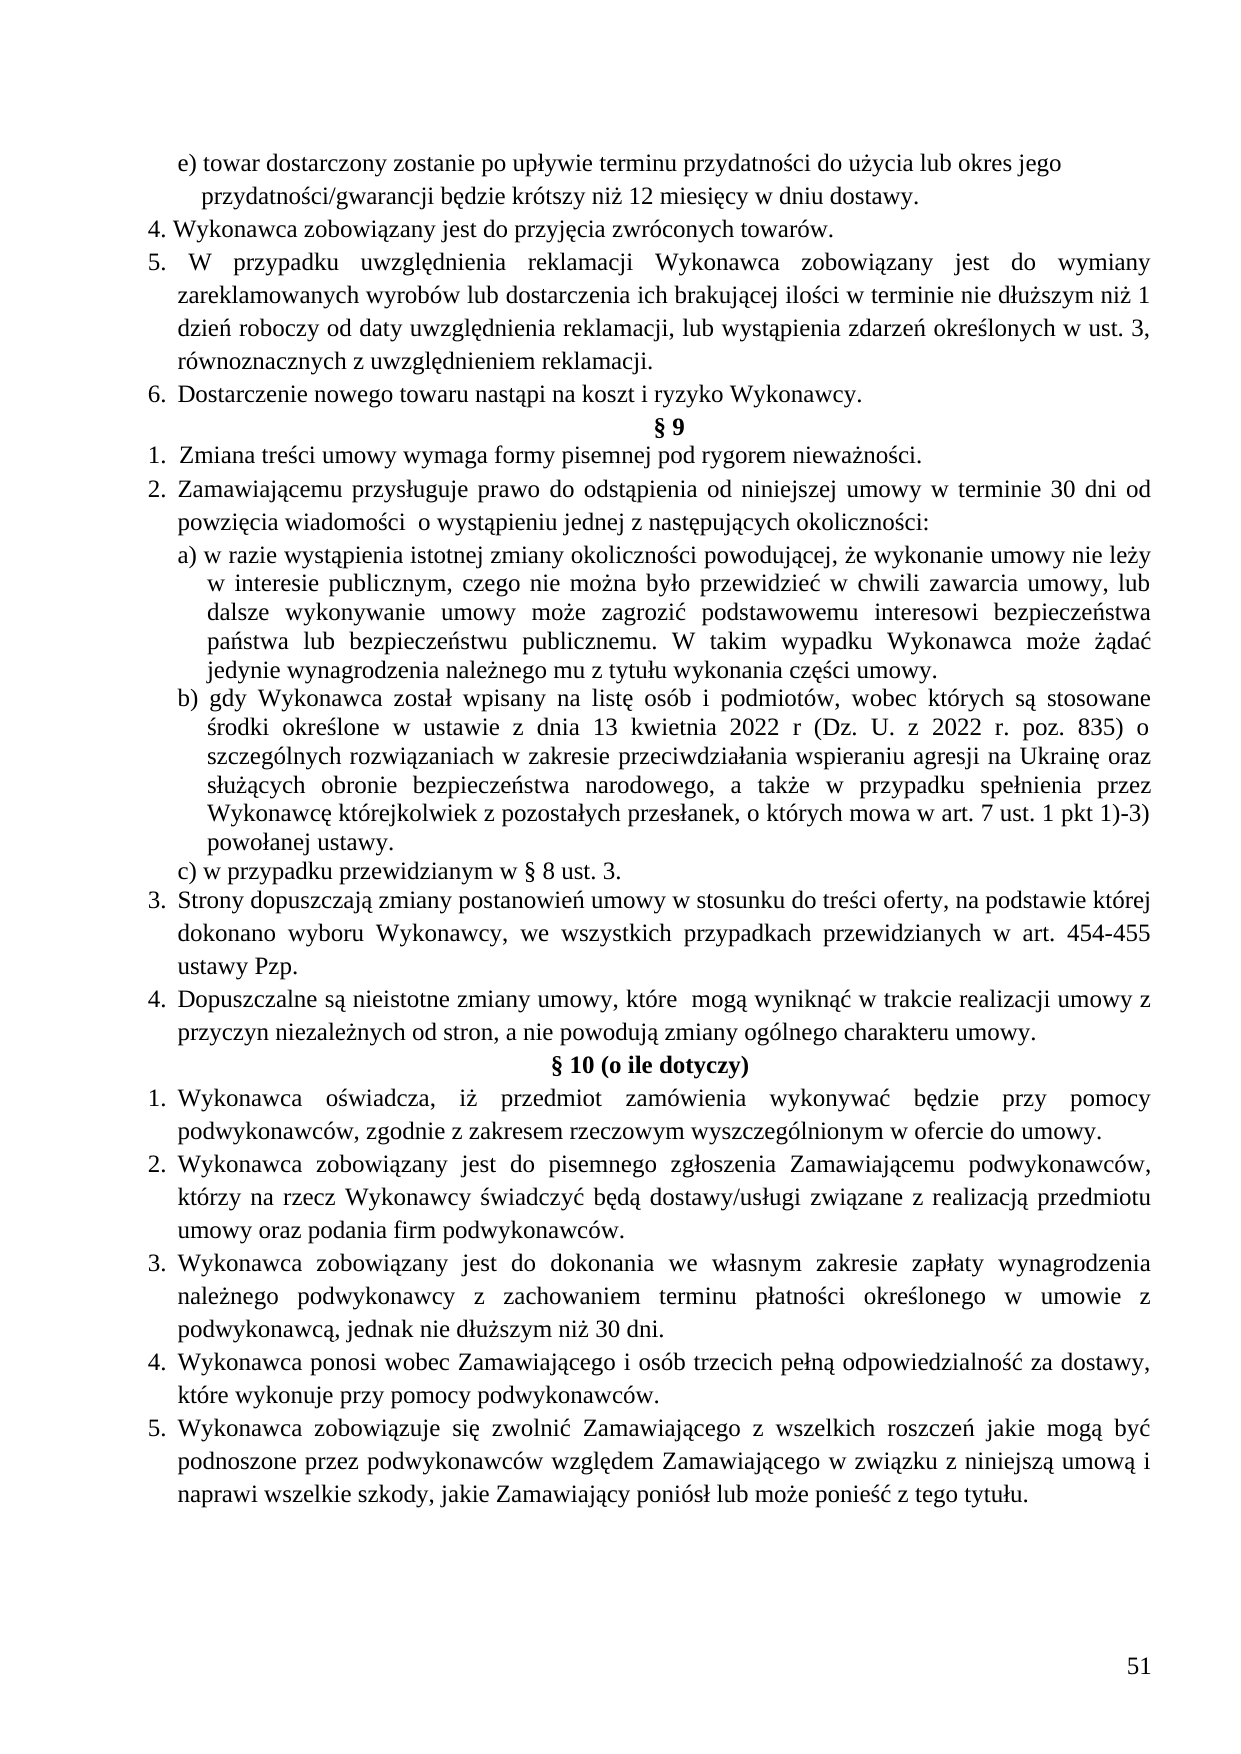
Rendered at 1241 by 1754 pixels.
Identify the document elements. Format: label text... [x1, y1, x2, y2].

text 6. Dostarczenie nowego towaru nastąpi na koszt i ryzyko Wykonawcy. [148, 379, 1152, 408]
text § 10 (o ile dotyczy) [148, 1050, 1152, 1078]
text § 9 [148, 412, 1190, 441]
text 3. Wykonawca zobowiązany jest do dokonania we własnym zakresie zapłaty wynagrodzenia należnego podwykonawcy z zachowaniem terminu płatności określonego w umowie z podwykonawcą, jednak nie dłuższym niż 30 dni. [148, 1248, 1152, 1343]
text a) w razie wystąpienia istotnej zmiany okoliczności powodującej, że wykonanie umowy nie leży w interesie publicznym, czego nie można było przewidzieć w chwili zawarcia umowy, lub dalsze wykonywanie umowy może zagrozić podstawowemu interesowi bezpieczeństwa państwa lub bezpieczeństwu publicznemu. W takim wypadku Wykonawca może żądać jedynie wynagrodzenia należnego mu z tytułu wykonania części umowy. [177, 540, 1152, 683]
text b) gdy Wykonawca został wpisany na listę osób i podmiotów, wobec których są stosowane środki określone w ustawie z dnia 13 kwietnia 2022 r (Dz. U. z 2022 r. poz. 835) o szczególnych rozwiązaniach w zakresie przeciwdziałania wspieraniu agresji na Ukrainę oraz służących obronie bezpieczeństwa narodowego, a także w przypadku spełnienia przez Wykonawcę którejkolwiek z pozostałych przesłanek, o których mowa w art. 7 ust. 1 pkt 1)-3) powołanej ustawy. [177, 683, 1152, 856]
list Zamawiającemu przysługuje prawo do odstąpienia od niniejszej umowy w terminie 30 dni od powzięcia wiadomości o wystąpieniu jednej z następujących okoliczności: [148, 474, 1152, 535]
text e) towar dostarczony zostanie po upływie terminu przydatności do użycia lub okres jego przydatności/gwarancji będzie krótszy niż 12 miesięcy w dniu dostawy. [177, 148, 1152, 209]
text c) w przypadku przewidzianym w § 8 ust. 3. [177, 856, 1152, 885]
text 1. Zmiana treści umowy wymaga formy pisemnej pod rygorem nieważności. [148, 441, 1152, 469]
list Strony dopuszczają zmiany postanowień umowy w stosunku do treści oferty, na podstawie której dokonano wyboru Wykonawcy, we wszystkich przypadkach przewidzianych w art. 454-455 ustawy Pzp. [148, 885, 1152, 979]
text 5. Wykonawca zobowiązuje się zwolnić Zamawiającego z wszelkich roszczeń jakie mogą być podnoszone przez podwykonawców względem Zamawiającego w związku z niniejszą umową i naprawi wszelkie szkody, jakie Zamawiający poniósł lub może ponieść z tego tytułu. [148, 1413, 1152, 1508]
text 1. Wykonawca oświadcza, iż przedmiot zamówienia wykonywać będzie przy pomocy podwykonawców, zgodnie z zakresem rzeczowym wyszczególnionym w ofercie do umowy. [148, 1083, 1152, 1144]
list Dopuszczalne są nieistotne zmiany umowy, które mogą wyniknąć w trakcie realizacji umowy z przyczyn niezależnych od stron, a nie powodują zmiany ogólnego charakteru umowy. [148, 984, 1152, 1046]
text 4. Wykonawca zobowiązany jest do przyjęcia zwróconych towarów. [148, 214, 1152, 242]
text 2. Wykonawca zobowiązany jest do pisemnego zgłoszenia Zamawiającemu podwykonawców, którzy na rzecz Wykonawcy świadczyć będą dostawy/usługi związane z realizacją przedmiotu umowy oraz podania firm podwykonawców. [148, 1149, 1152, 1244]
text 4. Wykonawca ponosi wobec Zamawiającego i osób trzecich pełną odpowiedzialność za dostawy, które wykonuje przy pomocy podwykonawców. [148, 1347, 1152, 1409]
text 5. W przypadku uwzględnienia reklamacji Wykonawca zobowiązany jest do wymiany zareklamowanych wyrobów lub dostarczenia ich brakującej ilości w terminie nie dłuższym niż 1 dzień roboczy od daty uwzględnienia reklamacji, lub wystąpienia zdarzeń określonych w ust. 3, równoznacznych z uwzględnieniem reklamacji. [148, 247, 1152, 374]
